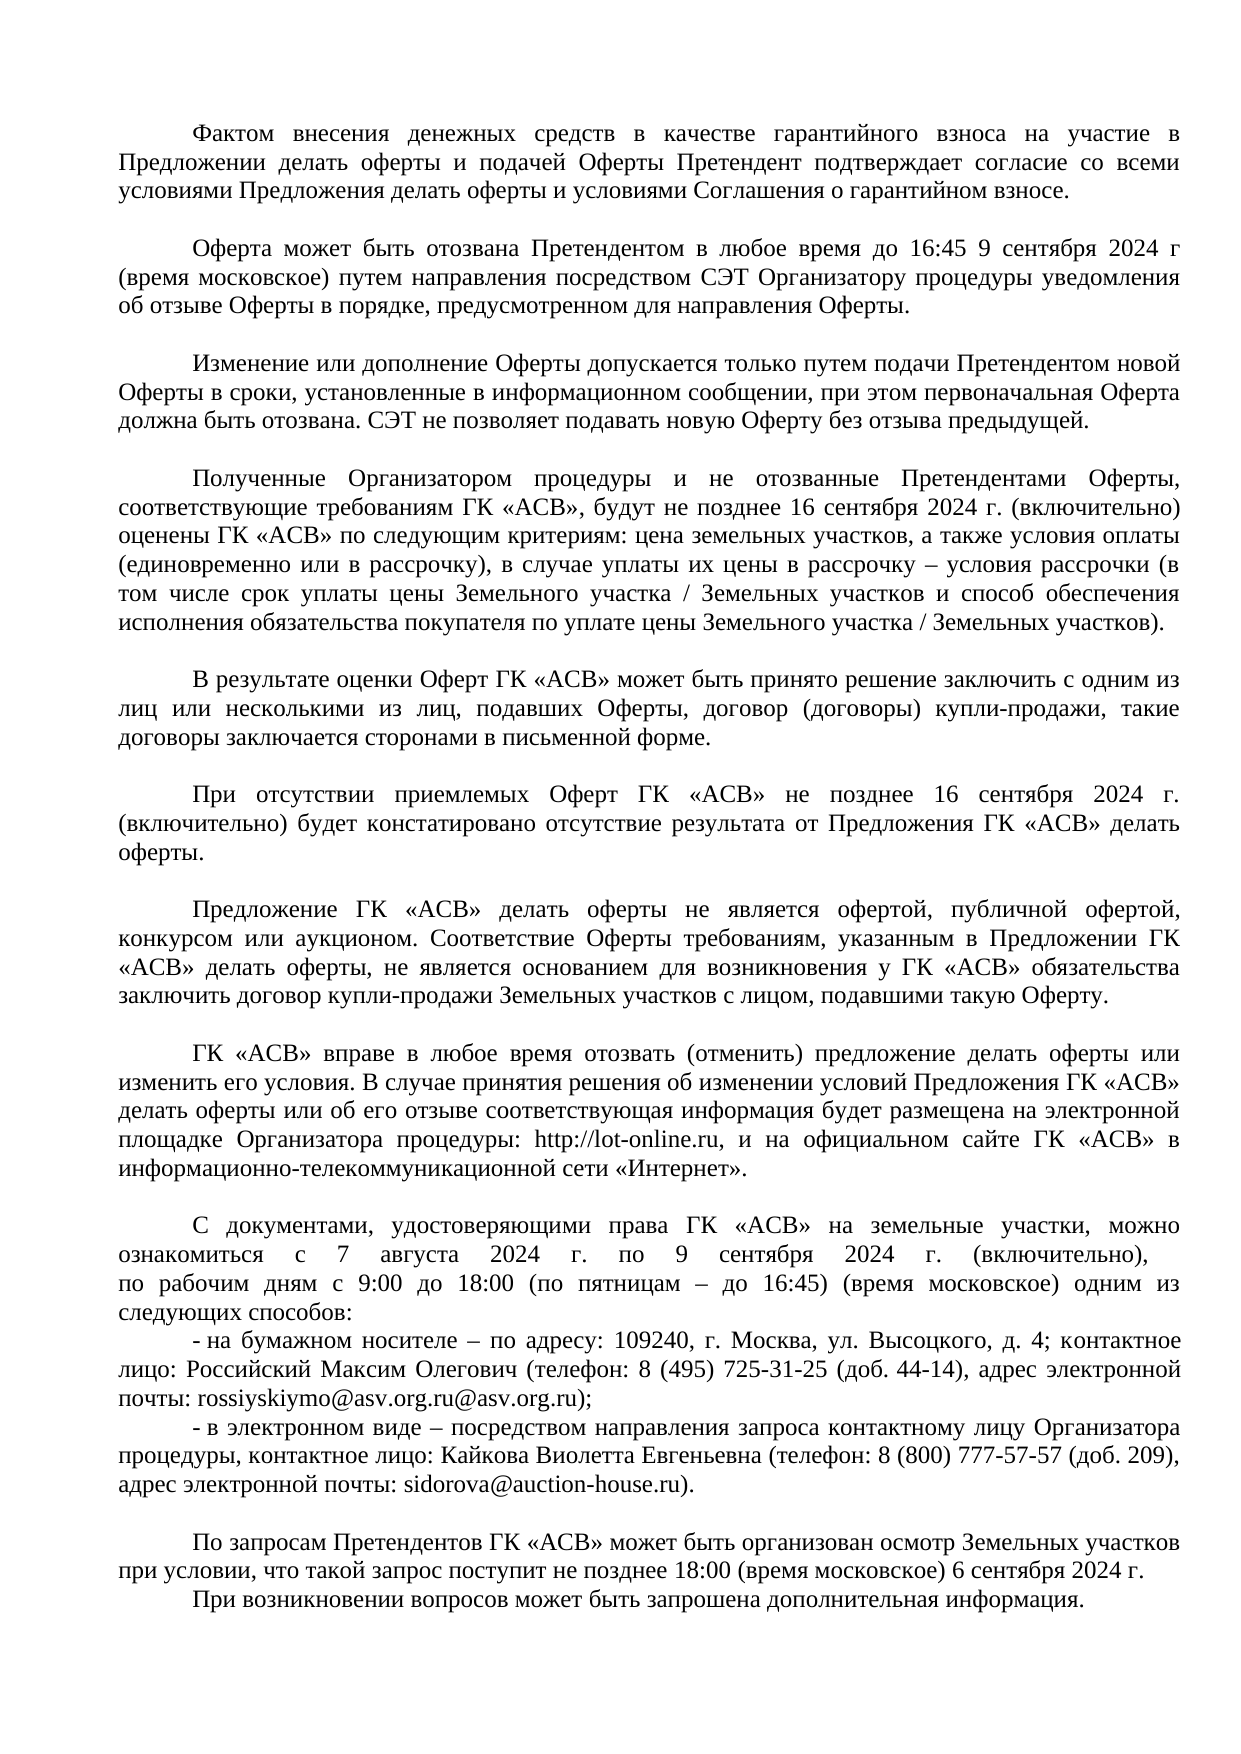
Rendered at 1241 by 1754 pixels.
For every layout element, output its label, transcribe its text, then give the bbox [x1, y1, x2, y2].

text При возникновении вопросов может быть запрошена дополнительная информация. [118, 1584, 1181, 1613]
text Фактом внесения денежных средств в качестве гарантийного взноса на участие в Предложении делать оферты и подачей Оферты Претендент подтверждает согласие со всеми условиями Предложения делать оферты и условиями Соглашения о гарантийном взносе. [118, 118, 1181, 204]
text При отсутствии приемлемых Оферт ГК «АСВ» не позднее 16 сентября 2024 г. (включительно) будет констатировано отсутствие результата от Предложения ГК «АСВ» делать оферты. [118, 779, 1181, 866]
text - на бумажном носителе – по адресу: 109240, г. Москва, ул. Высоцкого, д. 4; контактное лицо: Российский Максим Олегович (телефон: 8 (495) 725-31-25 (доб. 44-14), адрес электронной почты: rossiyskiymo@asv.org.ru@asv.org.ru); [118, 1326, 1181, 1412]
text Оферта может быть отозвана Претендентом в любое время до 16:45 9 сентября 2024 г (время московское) путем направления посредством СЭТ Организатору процедуры уведомления об отзыве Оферты в порядке, предусмотренном для направления Оферты. [118, 233, 1181, 319]
text С документами, удостоверяющими права ГК «АСВ» на земельные участки, можно ознакомиться с 7 августа 2024 г. по 9 сентября 2024 г. (включительно), по рабочим дням с 9:00 до 18:00 (по пятницам – до 16:45) (время московское) одним из следующих способов: [118, 1211, 1181, 1326]
text Предложение ГК «АСВ» делать оферты не является офертой, публичной офертой, конкурсом или аукционом. Соответствие Оферты требованиям, указанным в Предложении ГК «АСВ» делать оферты, не является основанием для возникновения у ГК «АСВ» обязательства заключить договор купли-продажи Земельных участков с лицом, подавшими такую Оферту. [118, 894, 1181, 1009]
text ГК «АСВ» вправе в любое время отозвать (отменить) предложение делать оферты или изменить его условия. В случае принятия решения об изменении условий Предложения ГК «АСВ» делать оферты или об его отзыве соответствующая информация будет размещена на электронной площадке Организатора процедуры: http://lot-online.ru, и на официальном сайте ГК «АСВ» в информационно-телекоммуникационной сети «Интернет». [118, 1038, 1181, 1182]
text По запросам Претендентов ГК «АСВ» может быть организован осмотр Земельных участков при условии, что такой запрос поступит не позднее 18:00 (время московское) 6 сентября 2024 г. [118, 1527, 1181, 1584]
text - в электронном виде – посредством направления запроса контактному лицу Организатора процедуры, контактное лицо: Кайкова Виолетта Евгеньевна (телефон: 8 (800) 777-57-57 (доб. 209), адрес электронной почты: sidorova@auction-house.ru). [118, 1412, 1181, 1498]
text Полученные Организатором процедуры и не отозванные Претендентами Оферты, соответствующие требованиям ГК «АСВ», будут не позднее 16 сентября 2024 г. (включительно) оценены ГК «АСВ» по следующим критериям: цена земельных участков, а также условия оплаты (единовременно или в рассрочку), в случае уплаты их цены в рассрочку – условия рассрочки (в том числе срок уплаты цены Земельного участка / Земельных участков и способ обеспечения исполнения обязательства покупателя по уплате цены Земельного участка / Земельных участков). [118, 463, 1181, 636]
text Изменение или дополнение Оферты допускается только путем подачи Претендентом новой Оферты в сроки, установленные в информационном сообщении, при этом первоначальная Оферта должна быть отозвана. СЭТ не позволяет подавать новую Оферту без отзыва предыдущей. [118, 348, 1181, 434]
text В результате оценки Оферт ГК «АСВ» может быть принято решение заключить с одним из лиц или несколькими из лиц, подавших Оферты, договор (договоры) купли-продажи, такие договоры заключается сторонами в письменной форме. [118, 664, 1181, 751]
